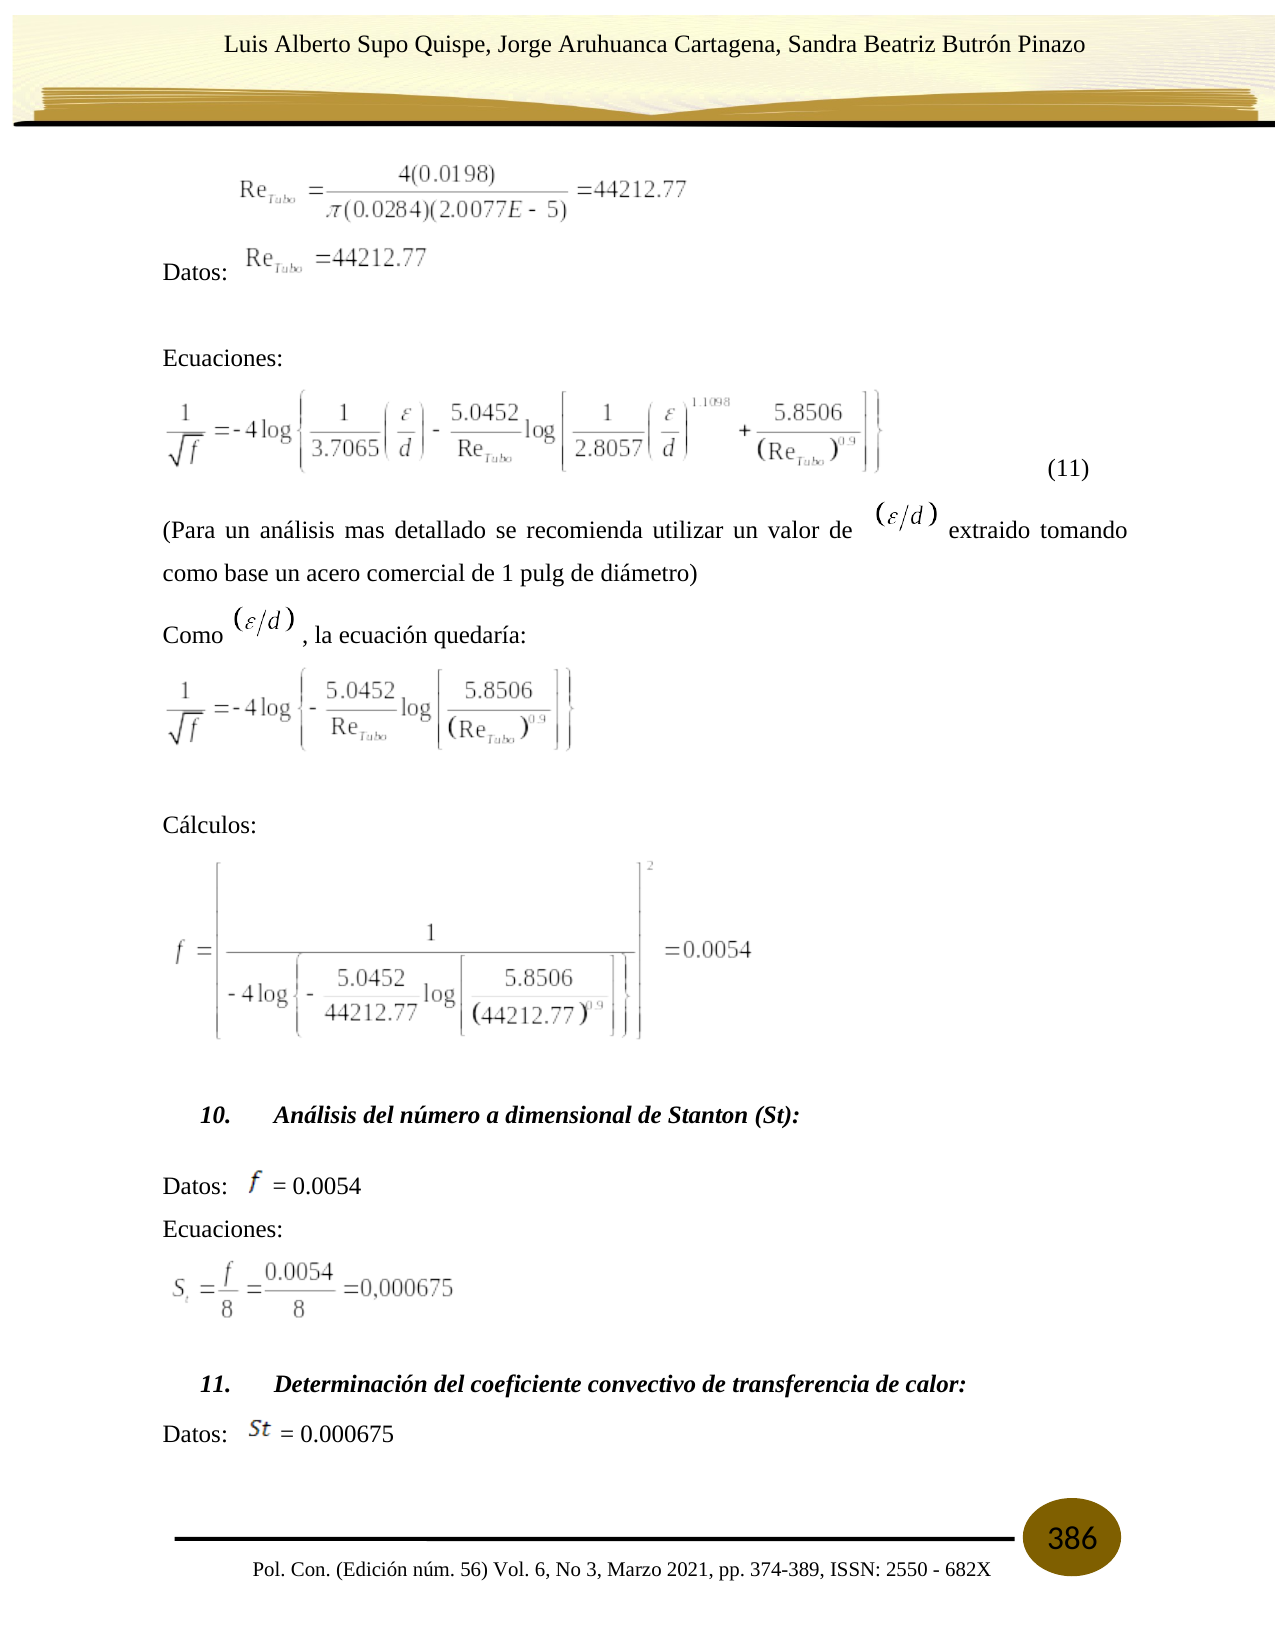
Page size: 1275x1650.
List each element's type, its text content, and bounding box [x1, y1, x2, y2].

text Como , la ecuación quedaría: [162, 602, 1127, 649]
text Ecuaciones: [162, 343, 1127, 372]
list Análisis del número a dimensional de Stanton (St): [200, 1100, 1127, 1128]
text (Para un análisis mas detallado se recomienda utilizar un valor de extraido tomando como base un acero comercial de 1 pulg de diámetro) [162, 496, 1127, 587]
picture [248, 1164, 273, 1195]
text Datos: = 0.0054 [162, 1164, 1127, 1199]
picture [12, 15, 1275, 128]
text Ecuaciones: [162, 1214, 1127, 1243]
list Determinación del coeficiente convectivo de transferencia de calor: [200, 1369, 1127, 1398]
text Cálculos: [162, 810, 1127, 839]
text (11) [162, 386, 1127, 482]
text Datos: = 0.000675 [162, 1412, 1127, 1448]
picture [248, 1412, 281, 1443]
text Datos: [162, 241, 1127, 285]
